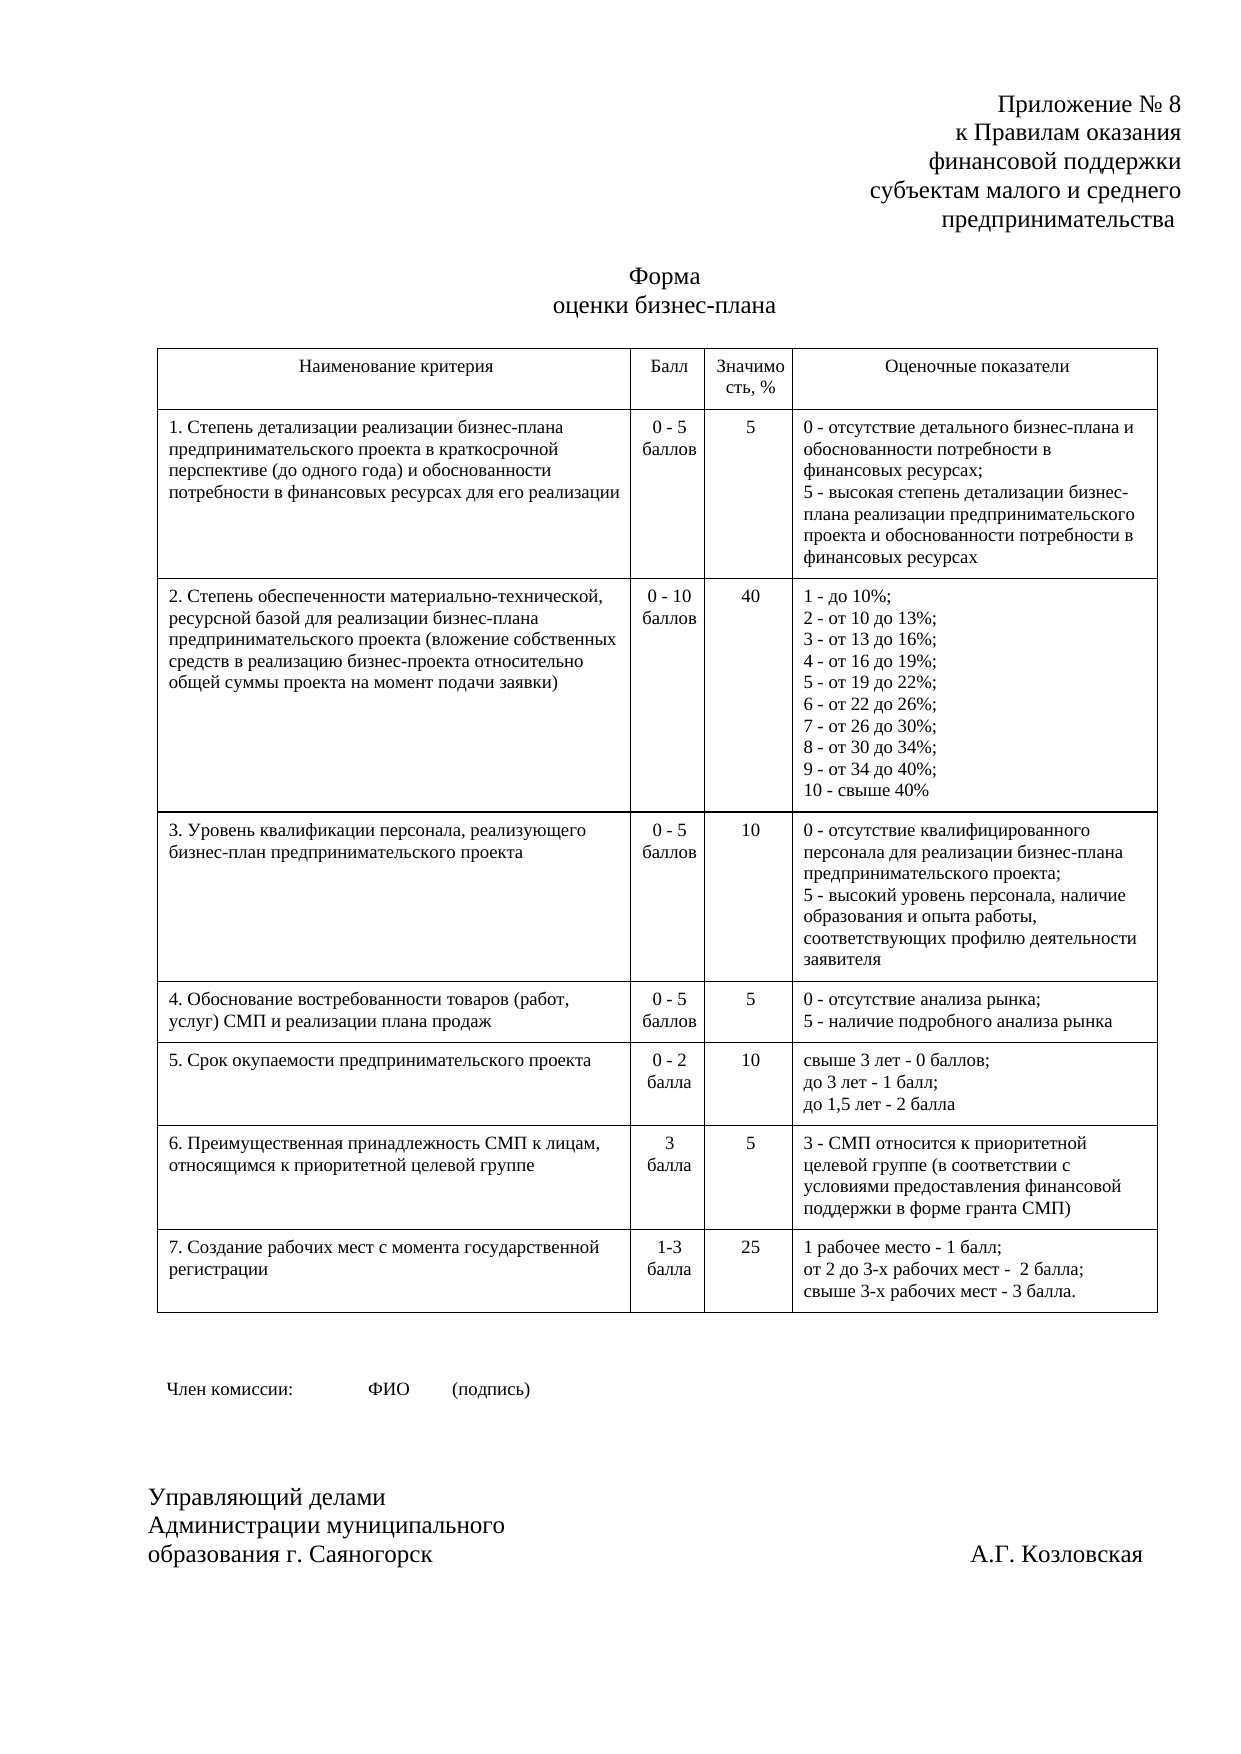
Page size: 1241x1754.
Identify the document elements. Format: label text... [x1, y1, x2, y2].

table_cell 7. Создание рабочих мест с момента государственной регистрации [158, 1230, 630, 1312]
table_cell 1 - до 10%; 2 - от 10 до 13%; 3 - от 13 до 16%; 4 - от 16 до 19%; 5 - от 19 до 22%; 6 - от 22 до 26%; 7 - от 26 до 30%; 8 - от 30 до 34%; 9 - от 34 до 40%; 10 - свыше 40% [793, 579, 1157, 811]
table_cell 1. Степень детализации реализации бизнес-плана предпринимательского проекта в краткосрочной перспективе (до одного года) и обоснованности потребности в финансовых ресурсах для его реализации [158, 410, 630, 578]
table_cell 0 - 5 баллов [631, 813, 704, 981]
table_cell 25 [705, 1230, 792, 1312]
table_cell 10 [705, 1043, 792, 1124]
text Администрации муниципального [148, 1510, 1181, 1539]
text образования г. Саяногорск А.Г. Козловская [148, 1539, 1181, 1568]
table_header Оценочные показатели [793, 349, 1157, 409]
text к Правилам оказания [148, 117, 1181, 146]
table_cell 6. Преимущественная принадлежность СМП к лицам, относящимся к приоритетной целевой группе [158, 1126, 630, 1229]
table_cell 0 - 5 баллов [631, 410, 704, 578]
table_cell 3 - СМП относится к приоритетной целевой группе (в соответствии с условиями предоставления финансовой поддержки в форме гранта СМП) [793, 1126, 1157, 1229]
text Приложение № 8 [148, 89, 1181, 117]
table_cell 2. Степень обеспеченности материально-технической, ресурсной базой для реализации бизнес-плана предпринимательского проекта (вложение собственных средств в реализацию бизнес-проекта относительно общей суммы проекта на момент подачи заявки) [158, 579, 630, 811]
table_cell 5 [705, 410, 792, 578]
table_cell 4. Обоснование востребованности товаров (работ, услуг) СМП и реализации плана продаж [158, 982, 630, 1042]
table_cell 0 - 2 балла [631, 1043, 704, 1124]
table_cell свыше 3 лет - 0 баллов; до 3 лет - 1 балл; до 1,5 лет - 2 балла [793, 1043, 1157, 1124]
text Управляющий делами [148, 1482, 1181, 1510]
table_cell 40 [705, 579, 792, 811]
table_cell 5 [705, 1126, 792, 1229]
text субъектам малого и среднего [148, 175, 1181, 204]
text Форма [148, 261, 1181, 290]
text Член комиссии: ФИО (подпись) [148, 1377, 1181, 1399]
table_cell 0 - 5 баллов [631, 982, 704, 1042]
table_cell 0 - 10 баллов [631, 579, 704, 811]
table_cell 0 - отсутствие анализа рынка; 5 - наличие подробного анализа рынка [793, 982, 1157, 1042]
table_cell 5 [705, 982, 792, 1042]
text финансовой поддержки [148, 146, 1181, 175]
text предпринимательства [148, 204, 1181, 232]
table_cell 3 балла [631, 1126, 704, 1229]
table_cell 0 - отсутствие квалифицированного персонала для реализации бизнес-плана предпринимательского проекта; 5 - высокий уровень персонала, наличие образования и опыта работы, соответствующих профилю деятельности заявителя [793, 813, 1157, 981]
table_cell 1 рабочее место - 1 балл; от 2 до 3-х рабочих мест - 2 балла; свыше 3-х рабочих мест - 3 балла. [793, 1230, 1157, 1312]
table_header Наименование критерия [158, 349, 630, 409]
table_cell 1-3 балла [631, 1230, 704, 1312]
table_header Балл [631, 349, 704, 409]
table_cell 10 [705, 813, 792, 981]
text оценки бизнес-плана [148, 290, 1181, 319]
table_cell 3. Уровень квалификации персонала, реализующего бизнес-план предпринимательского проекта [158, 813, 630, 981]
table_header Значимость, % [705, 349, 792, 409]
table_cell 0 - отсутствие детального бизнес-плана и обоснованности потребности в финансовых ресурсах; 5 - высокая степень детализации бизнес-плана реализации предпринимательского проекта и обоснованности потребности в финансовых ресурсах [793, 410, 1157, 578]
table_cell 5. Срок окупаемости предпринимательского проекта [158, 1043, 630, 1124]
